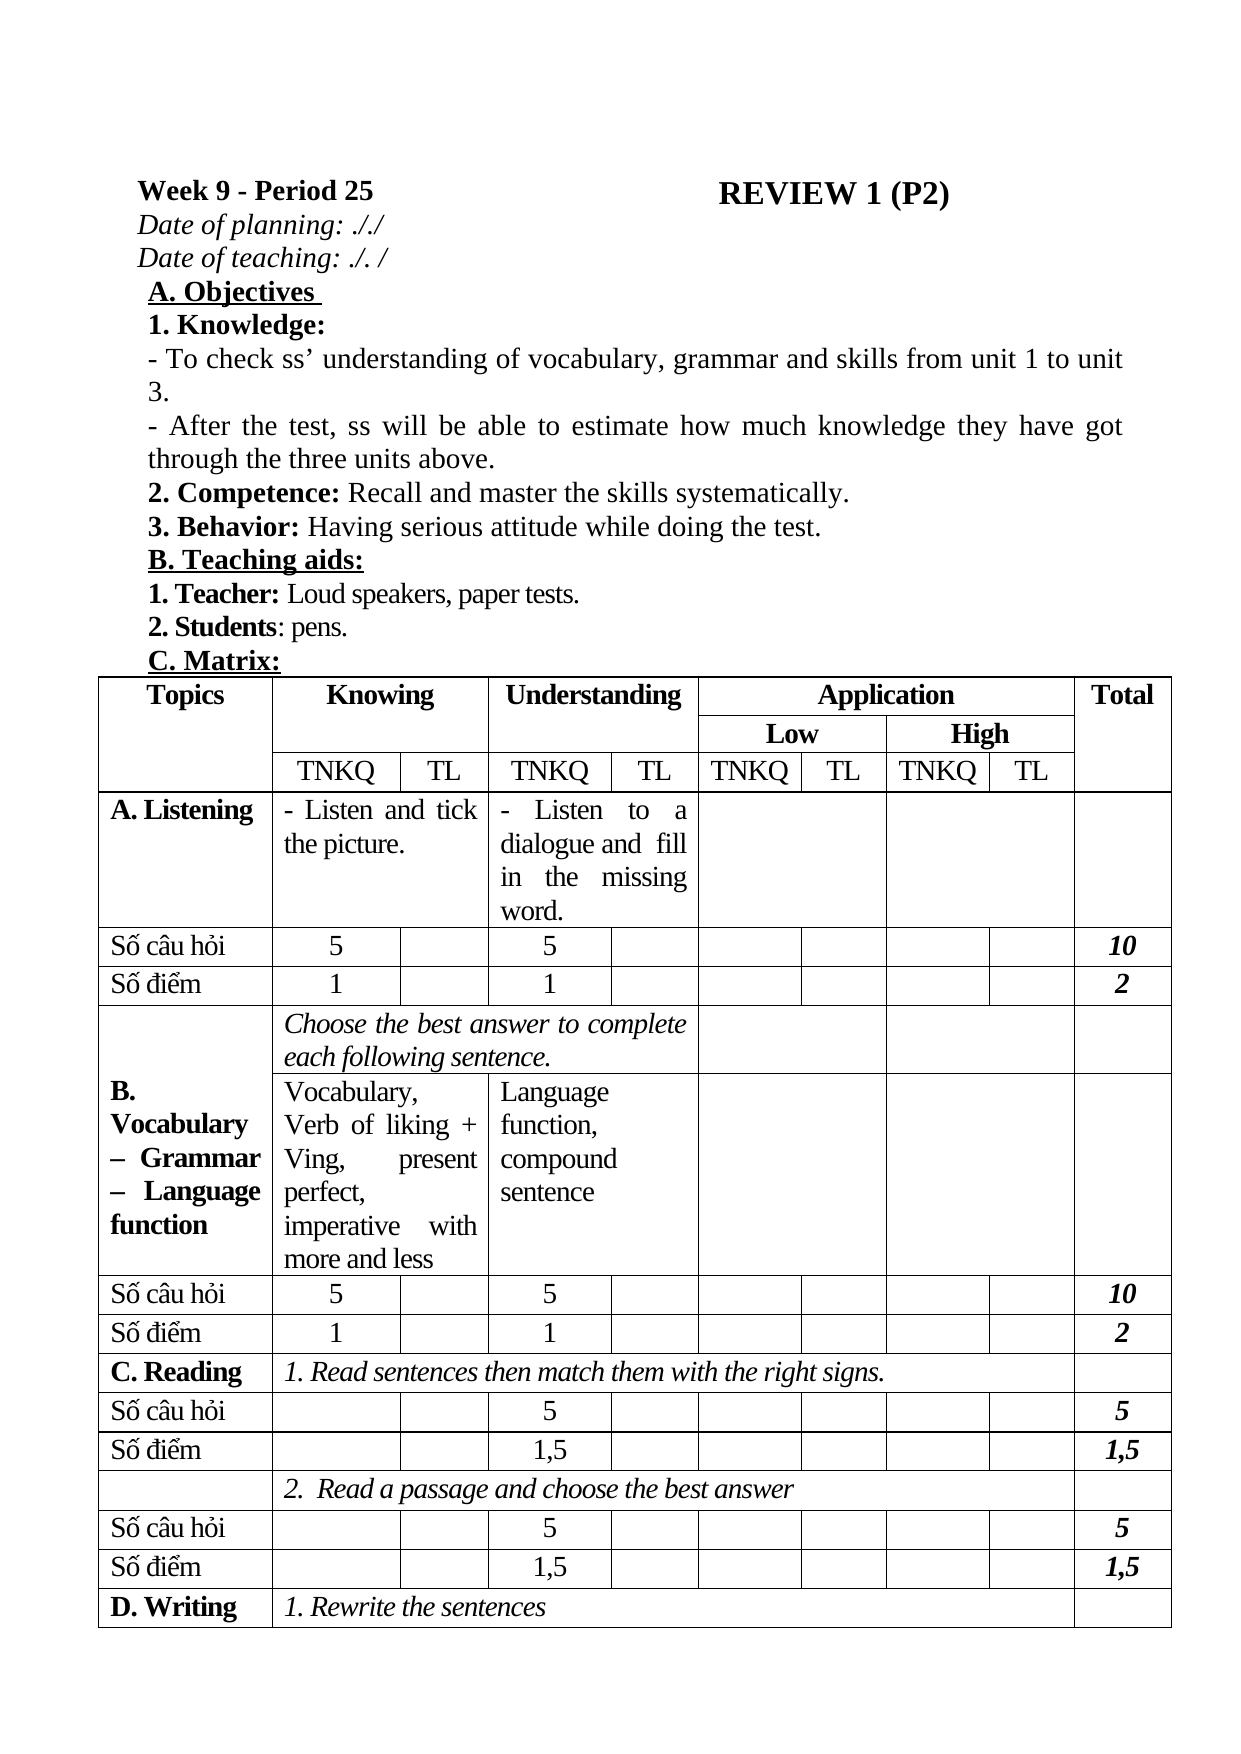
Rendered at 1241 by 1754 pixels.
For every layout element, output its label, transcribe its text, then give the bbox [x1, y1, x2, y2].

text A. Objectives [148, 274, 1122, 307]
table_cell [699, 793, 886, 927]
table_cell [612, 928, 698, 966]
table_cell [699, 1074, 886, 1275]
table_header Application [699, 678, 1074, 715]
table_cell Choose the best answer to complete each following sentence. [273, 1006, 698, 1073]
table_cell [1075, 793, 1171, 927]
table_cell [273, 1393, 400, 1431]
table_cell TL [401, 753, 488, 791]
table_cell Low [699, 716, 886, 752]
table_cell [887, 1550, 989, 1588]
table_cell [273, 1433, 400, 1470]
table_cell [612, 1550, 698, 1588]
table_cell [887, 928, 989, 966]
table_cell [990, 1315, 1074, 1353]
table_cell [699, 967, 801, 1005]
text - After the test, ss will be able to estimate how much knowledge they have got through the three units above. [148, 408, 1124, 475]
table_cell [1075, 1471, 1171, 1509]
table_cell [802, 1511, 886, 1548]
text 2. Competence: Recall and master the skills systematically. [148, 475, 1122, 509]
table_cell 1 [273, 1315, 400, 1353]
text 2. Students: pens. [91, 609, 1122, 643]
text 3. Behavior: Having serious attitude while doing the test. [148, 509, 1122, 542]
table_cell [802, 1393, 886, 1431]
table_cell Số câu hỏi [99, 1393, 272, 1431]
table_cell [401, 1433, 488, 1470]
table_header Total [1075, 678, 1171, 791]
table_cell D. Writing [99, 1589, 272, 1627]
table_cell Vocabulary, Verb of liking + Ving, present perfect, imperative with more and less [273, 1074, 488, 1275]
table_cell 5 [489, 1511, 611, 1548]
table_cell TL [612, 753, 698, 791]
table_cell 10 [1075, 1276, 1171, 1314]
table_cell [887, 1511, 989, 1548]
table_cell [802, 1315, 886, 1353]
table_cell [1075, 1006, 1171, 1073]
table_cell 5 [1075, 1393, 1171, 1431]
table_cell [802, 1550, 886, 1588]
table_cell TNKQ [699, 753, 801, 791]
table_cell Số điểm [99, 1550, 272, 1588]
table_cell [699, 1550, 801, 1588]
text - To check ss’ understanding of vocabulary, grammar and skills from unit 1 to unit 3. [148, 341, 1124, 408]
table_cell [990, 1276, 1074, 1314]
table_cell [401, 1511, 488, 1548]
table_cell [990, 1550, 1074, 1588]
table_cell [990, 1511, 1074, 1548]
table_cell 5 [273, 1276, 400, 1314]
table_cell Số điểm [99, 1433, 272, 1470]
table_header Topics [99, 678, 272, 791]
table_cell [99, 1471, 272, 1509]
table_cell [401, 928, 488, 966]
table_cell [612, 1315, 698, 1353]
table_cell TL [990, 753, 1074, 791]
table_cell C. Reading [99, 1354, 272, 1392]
table_cell 1,5 [489, 1550, 611, 1588]
table_cell B. Vocabulary – Grammar – Language function [99, 1006, 272, 1275]
text C. Matrix: [148, 643, 1122, 676]
table_header REVIEW 1 (P2) [524, 173, 1144, 274]
table_cell Số câu hỏi [99, 1511, 272, 1548]
table_cell 1,5 [1075, 1550, 1171, 1588]
table_cell - Listen and tick the picture. [273, 793, 488, 927]
table_cell 1. Rewrite the sentences [273, 1589, 1074, 1627]
table_cell [401, 1315, 488, 1353]
table_cell [699, 1511, 801, 1548]
table_cell Số điểm [99, 967, 272, 1005]
table_cell [699, 1276, 801, 1314]
table_cell 1 [489, 1315, 611, 1353]
table_cell [887, 1074, 1074, 1275]
table_cell [1075, 1589, 1171, 1627]
table_cell [1075, 1074, 1171, 1275]
table_cell 2. Read a passage and choose the best answer [273, 1471, 1074, 1509]
table_cell Số điểm [99, 1315, 272, 1353]
table_cell 1 [273, 967, 400, 1005]
text 1. Teacher: Loud speakers, paper tests. [148, 576, 1122, 609]
table_cell TNKQ [887, 753, 989, 791]
table_cell [273, 1511, 400, 1548]
table_header Week 9 - Period 25 Date of planning: ././ Date of teaching: ./. / [126, 173, 524, 274]
table_cell [699, 1315, 801, 1353]
table_cell 1,5 [489, 1433, 611, 1470]
table_cell 2 [1075, 1315, 1171, 1353]
table_cell [802, 1433, 886, 1470]
table_cell TL [802, 753, 886, 791]
table_cell [699, 928, 801, 966]
table_cell - Listen to a dialogue and fill in the missing word. [489, 793, 698, 927]
table_cell [699, 1006, 886, 1073]
table_cell 1,5 [1075, 1433, 1171, 1470]
table_cell [612, 1511, 698, 1548]
table_cell [802, 967, 886, 1005]
table_cell [990, 1433, 1074, 1470]
table_cell [699, 1393, 801, 1431]
table_cell [887, 1433, 989, 1470]
table_cell Số câu hỏi [99, 1276, 272, 1314]
table_cell [401, 1550, 488, 1588]
table_cell [401, 1393, 488, 1431]
table_cell 5 [489, 1393, 611, 1431]
table_cell TNKQ [273, 753, 400, 791]
table_cell 5 [273, 928, 400, 966]
table_cell [401, 967, 488, 1005]
table_cell Language function, compound sentence [489, 1074, 698, 1275]
text 1. Knowledge: [148, 307, 1122, 341]
table_cell 5 [1075, 1511, 1171, 1548]
table_cell 1 [489, 967, 611, 1005]
table_cell 10 [1075, 928, 1171, 966]
table_cell [887, 967, 989, 1005]
text B. Teaching aids: [148, 542, 1122, 576]
table_cell [802, 1276, 886, 1314]
table_cell [699, 1433, 801, 1470]
table_cell [273, 1550, 400, 1588]
table_cell [990, 967, 1074, 1005]
table_header Knowing [273, 678, 488, 752]
table_cell 1. Read sentences then match them with the right signs. [273, 1354, 1074, 1392]
table_cell [887, 1393, 989, 1431]
table_cell Số câu hỏi [99, 928, 272, 966]
table_cell [887, 1276, 989, 1314]
table_cell [612, 1276, 698, 1314]
table_cell [1075, 1354, 1171, 1392]
table_cell 2 [1075, 967, 1171, 1005]
table_cell [401, 1276, 488, 1314]
table_cell [612, 1433, 698, 1470]
table_cell [887, 1006, 1074, 1073]
table_cell [990, 928, 1074, 966]
table_cell High [887, 716, 1074, 752]
table_cell 5 [489, 928, 611, 966]
table_cell 5 [489, 1276, 611, 1314]
table_cell [887, 793, 1074, 927]
table_header Understanding [489, 678, 698, 752]
table_cell TNKQ [489, 753, 611, 791]
table_cell [887, 1315, 989, 1353]
table_cell [990, 1393, 1074, 1431]
table_cell [802, 928, 886, 966]
table_cell [612, 1393, 698, 1431]
table_cell [612, 967, 698, 1005]
table_cell A. Listening [99, 793, 272, 927]
